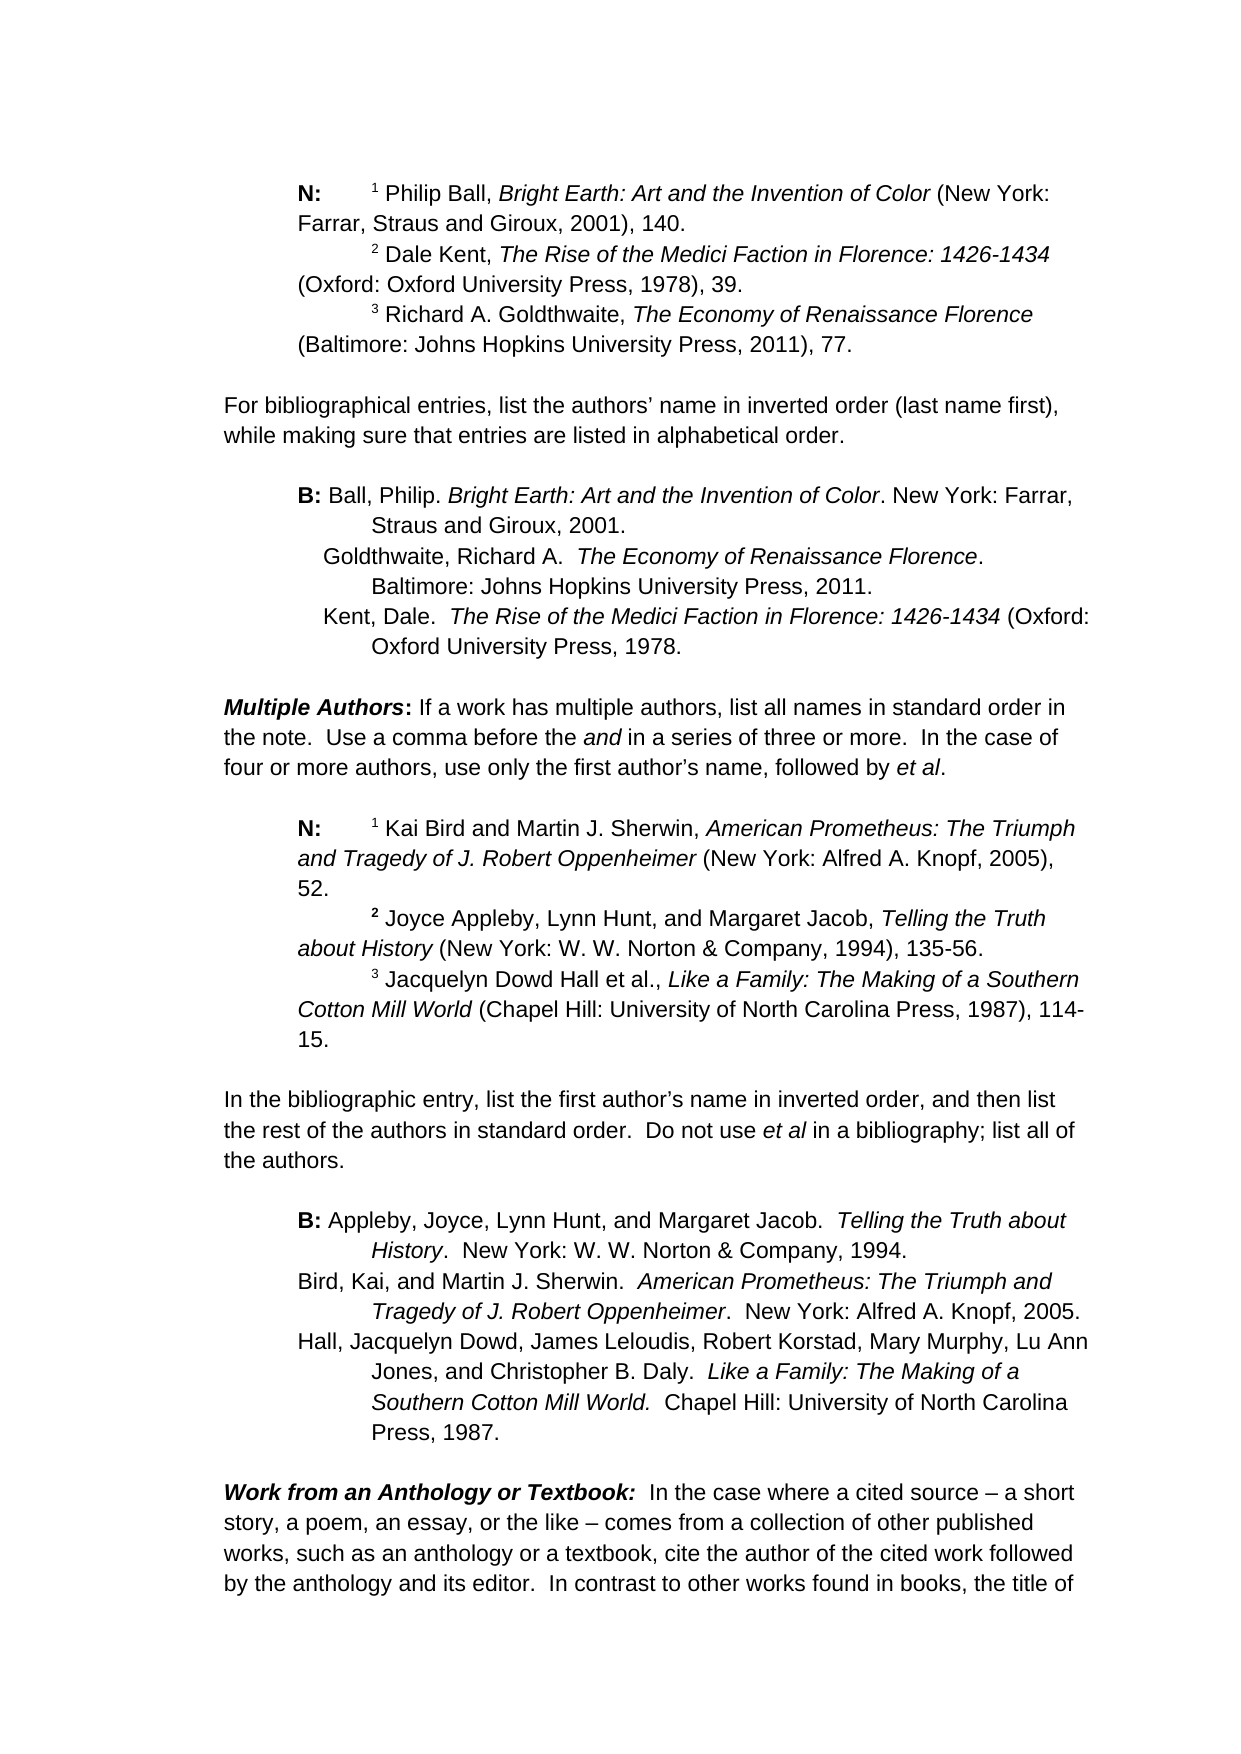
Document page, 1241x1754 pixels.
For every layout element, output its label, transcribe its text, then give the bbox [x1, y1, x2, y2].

text B: Ball, Philip. Bright Earth: Art and the Invention of Color. New York: Farrar, [297, 482, 1090, 509]
text Bird, Kai, and Martin J. Sherwin. American Prometheus: The Triumph and [224, 1268, 1090, 1294]
text In the bibliographic entry, list the first author’s name in inverted order, and then list the rest of the authors in standard order. Do not use et al in a bibliography; list all of the authors. [224, 1086, 1090, 1173]
text Kent, Dale. The Rise of the Medici Faction in Florence: 1426-1434 (Oxford: [297, 603, 1090, 629]
text 3 Jacquelyn Dowd Hall et al., Like a Family: The Making of a Southern Cotton Mill World (Chapel Hill: University of North Carolina Press, 1987), 114-15. [297, 966, 1090, 1052]
text Hall, Jacquelyn Dowd, James Leloudis, Robert Korstad, Mary Murphy, Lu Ann [297, 1328, 1090, 1354]
text N: 1 Philip Ball, Bright Earth: Art and the Invention of Color (New York: Farrar, Straus and Giroux, 2001), 140. [297, 180, 1090, 237]
text 2 Joyce Appleby, Lynn Hunt, and Margaret Jacob, Telling the Truth about History (New York: W. W. Norton & Company, 1994), 135-56. [297, 905, 1090, 962]
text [224, 1479, 1090, 1596]
text Straus and Giroux, 2001. [297, 512, 1090, 539]
text Goldthwaite, Richard A. The Economy of Renaissance Florence. [297, 543, 1090, 569]
text N: 1 Kai Bird and Martin J. Sherwin, American Prometheus: The Triumph and Tragedy of J. Robert Oppenheimer (New York: Alfred A. Knopf, 2005), 52. [297, 814, 1090, 901]
text 3 Richard A. Goldthwaite, The Economy of Renaissance Florence (Baltimore: Johns Hopkins University Press, 2011), 77. [297, 301, 1090, 358]
text History. New York: W. W. Norton & Company, 1994. [297, 1237, 1090, 1264]
text For bibliographical entries, list the authors’ name in inverted order (last name first), while making sure that entries are listed in alphabetical order. [224, 392, 1090, 448]
text Multiple Authors: If a work has multiple authors, list all names in standard order in the note. Use a comma before the and in a series of three or more. In the case of four or more authors, use only the first author’s name, followed by et al. [224, 694, 1090, 781]
text B: Appleby, Joyce, Lynn Hunt, and Margaret Jacob. Telling the Truth about [297, 1207, 1090, 1234]
text Tragedy of J. Robert Oppenheimer. New York: Alfred A. Knopf, 2005. [297, 1298, 1090, 1324]
text 2 Dale Kent, The Rise of the Medici Faction in Florence: 1426-1434 (Oxford: Oxford University Press, 1978), 39. [297, 241, 1090, 297]
text Baltimore: Johns Hopkins University Press, 2011. [297, 573, 1090, 599]
text Oxford University Press, 1978. [297, 633, 1090, 660]
text Jones, and Christopher B. Daly. Like a Family: The Making of a Southern Cotton Mill World. Chapel Hill: University of North Carolina Press, 1987. [371, 1358, 1090, 1445]
